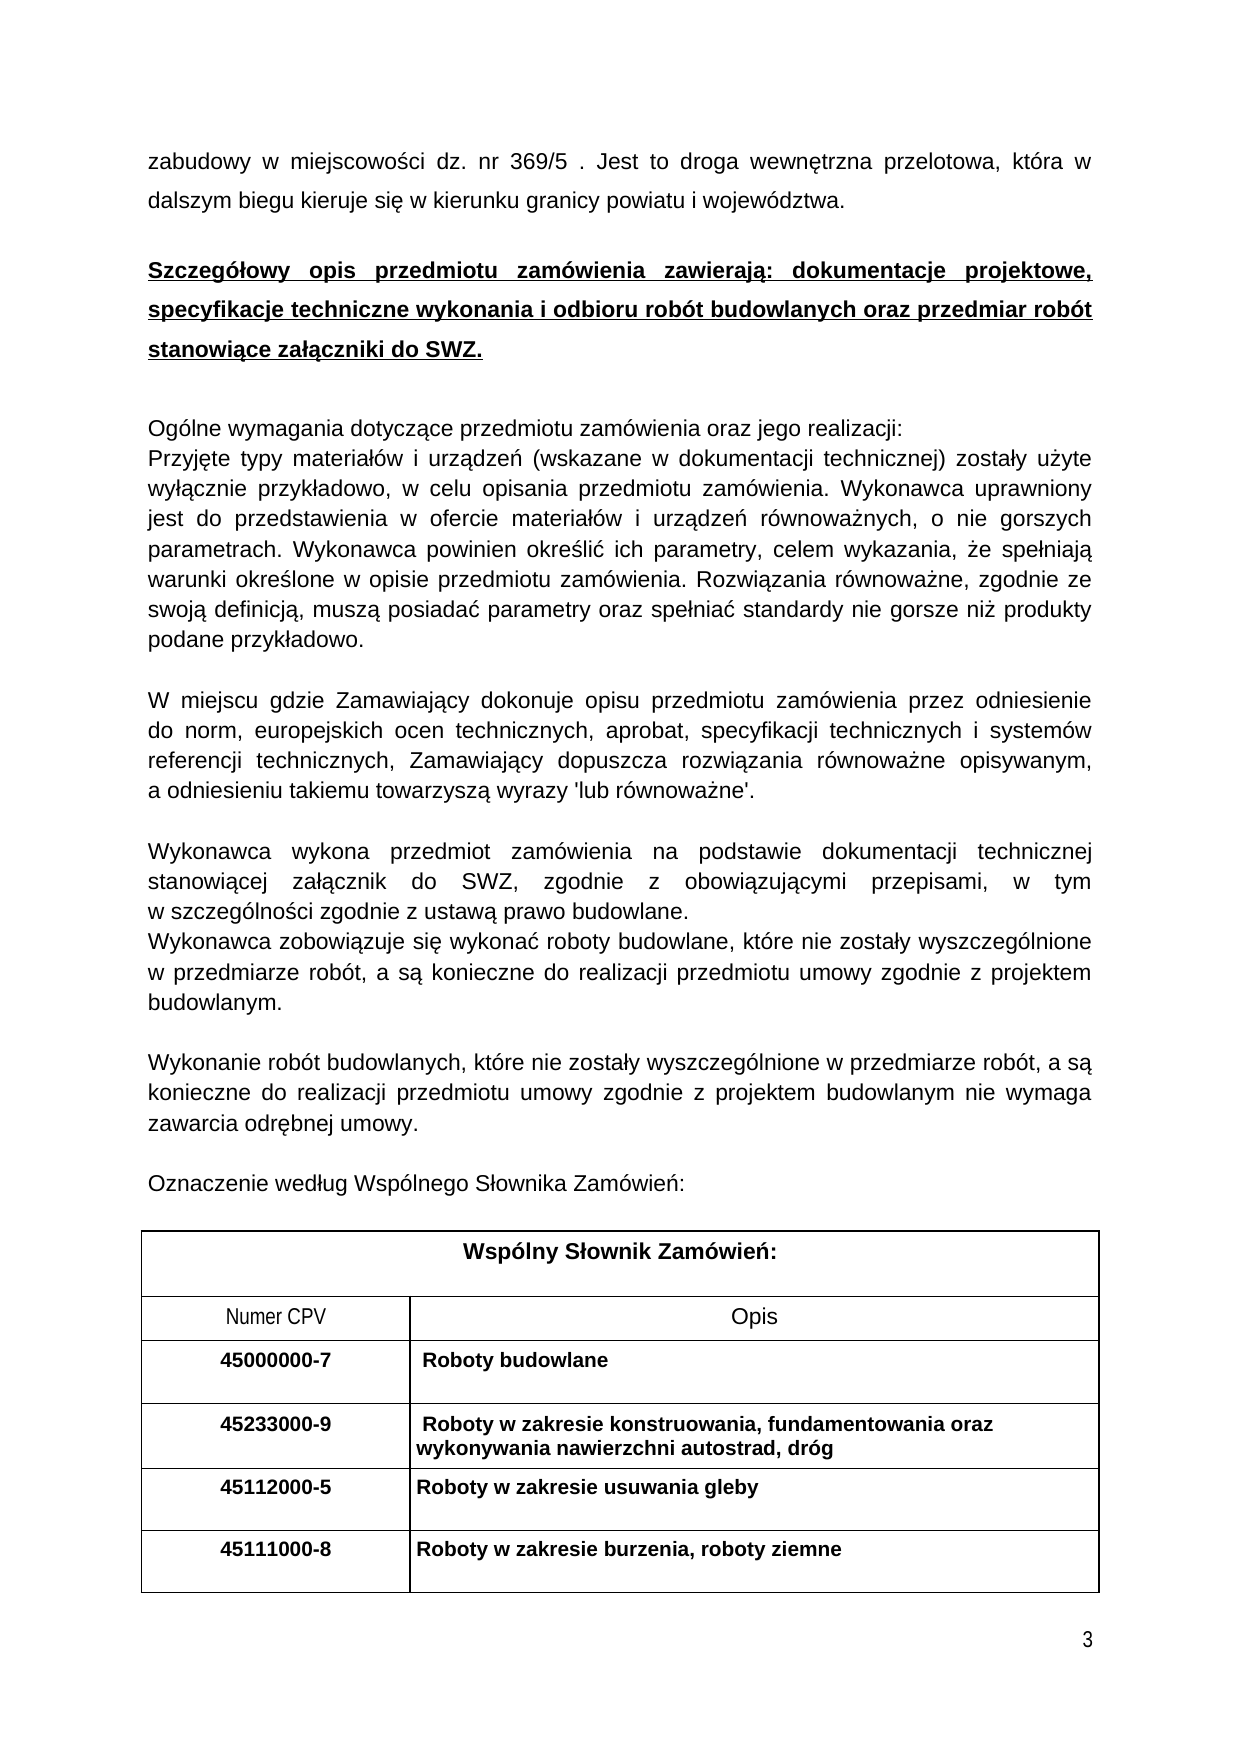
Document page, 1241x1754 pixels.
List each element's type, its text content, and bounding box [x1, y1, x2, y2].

table_cell 45233000-9 [142, 1404, 409, 1468]
table_cell Roboty budowlane [411, 1341, 1098, 1402]
table_cell 45111000-8 [142, 1531, 409, 1592]
text Przyjęte typy materiałów i urządzeń (wskazane w dokumentacji technicznej) zostały użyte wyłącznie przykładowo, w celu opisania przedmiotu zamówienia. Wykonawca uprawniony jest do przedstawienia w ofercie materiałów i urządzeń równoważnych, o nie gorszych parametrach. Wykonawca powinien określić ich parametry, celem wykazania, że spełniają warunki określone w opisie przedmiotu zamówienia. Rozwiązania równoważne, zgodnie ze swoją definicją, muszą posiadać parametry oraz spełniać standardy nie gorsze niż produkty podane przykładowo. [148, 445, 1092, 653]
text Szczegółowy opis przedmiotu zamówienia zawierają: dokumentacje projektowe, specyfikacje techniczne wykonania i odbioru robót budowlanych oraz przedmiar robót stanowiące załączniki do SWZ. [148, 257, 1092, 280]
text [148, 148, 1092, 213]
text W miejscu gdzie Zamawiający dokonuje opisu przedmiotu zamówienia przez odniesienie do norm, europejskich ocen technicznych, aprobat, specyfikacji technicznych i systemów referencji technicznych, Zamawiający dopuszcza rozwiązania równoważne opisywanym, a odniesieniu takiemu towarzyszą wyrazy 'lub równoważne'. [148, 687, 1092, 804]
text Ogólne wymagania dotyczące przedmiotu zamówienia oraz jego realizacji: [148, 415, 1092, 441]
table_cell Roboty w zakresie burzenia, roboty ziemne [411, 1531, 1098, 1592]
table_cell Roboty w zakresie usuwania gleby [411, 1469, 1098, 1530]
table_cell Roboty w zakresie konstruowania, fundamentowania oraz wykonywania nawierzchni autostrad, dróg [411, 1404, 1098, 1468]
table_header Wspólny Słownik Zamówień: [142, 1232, 1098, 1296]
text Szczegółowy opis przedmiotu zamówienia zawierają: dokumentacje projektowe, specyfikacje techniczne wykonania i odbioru robót budowlanych oraz przedmiar robót stanowiące załączniki do SWZ. [148, 281, 1092, 319]
table_cell Opis [411, 1297, 1098, 1340]
table_cell 45000000-7 [142, 1341, 409, 1402]
text Szczegółowy opis przedmiotu zamówienia zawierają: dokumentacje projektowe, specyfikacje techniczne wykonania i odbioru robót budowlanych oraz przedmiar robót stanowiące załączniki do SWZ. [148, 320, 1092, 362]
text Oznaczenie według Wspólnego Słownika Zamówień: [148, 1170, 1092, 1196]
table_cell Numer CPV [142, 1297, 409, 1340]
text Wykonanie robót budowlanych, które nie zostały wyszczególnione w przedmiarze robót, a są konieczne do realizacji przedmiotu umowy zgodnie z projektem budowlanym nie wymaga zawarcia odrębnej umowy. [148, 1049, 1092, 1136]
text Wykonawca zobowiązuje się wykonać roboty budowlane, które nie zostały wyszczególnione w przedmiarze robót, a są konieczne do realizacji przedmiotu umowy zgodnie z projektem budowlanym. [148, 928, 1092, 1015]
table_cell 45112000-5 [142, 1469, 409, 1530]
text Wykonawca wykona przedmiot zamówienia na podstawie dokumentacji technicznej stanowiącej załącznik do SWZ, zgodnie z obowiązującymi przepisami, w tym w szczególności zgodnie z ustawą prawo budowlane. [148, 838, 1092, 924]
